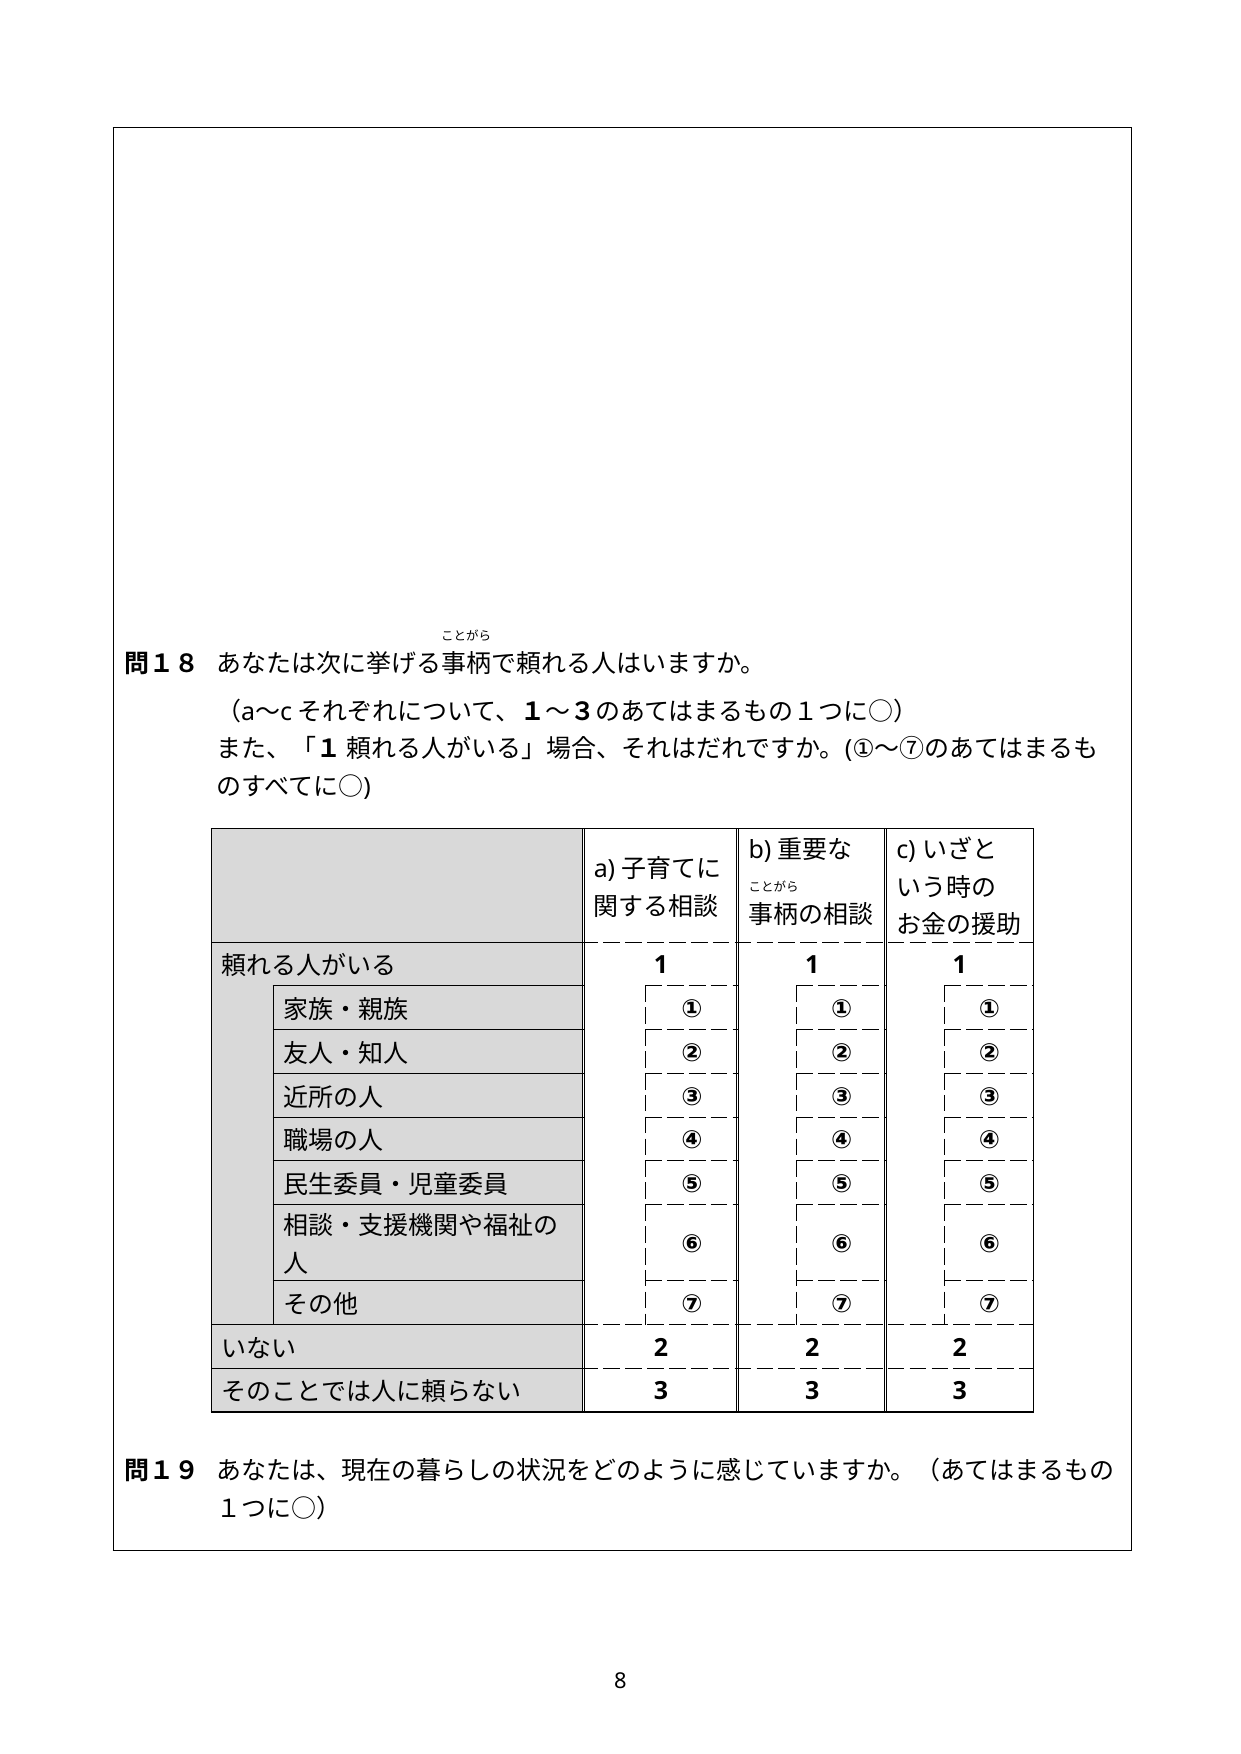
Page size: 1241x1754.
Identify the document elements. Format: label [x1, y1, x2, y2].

table_cell [114, 128, 1131, 1550]
